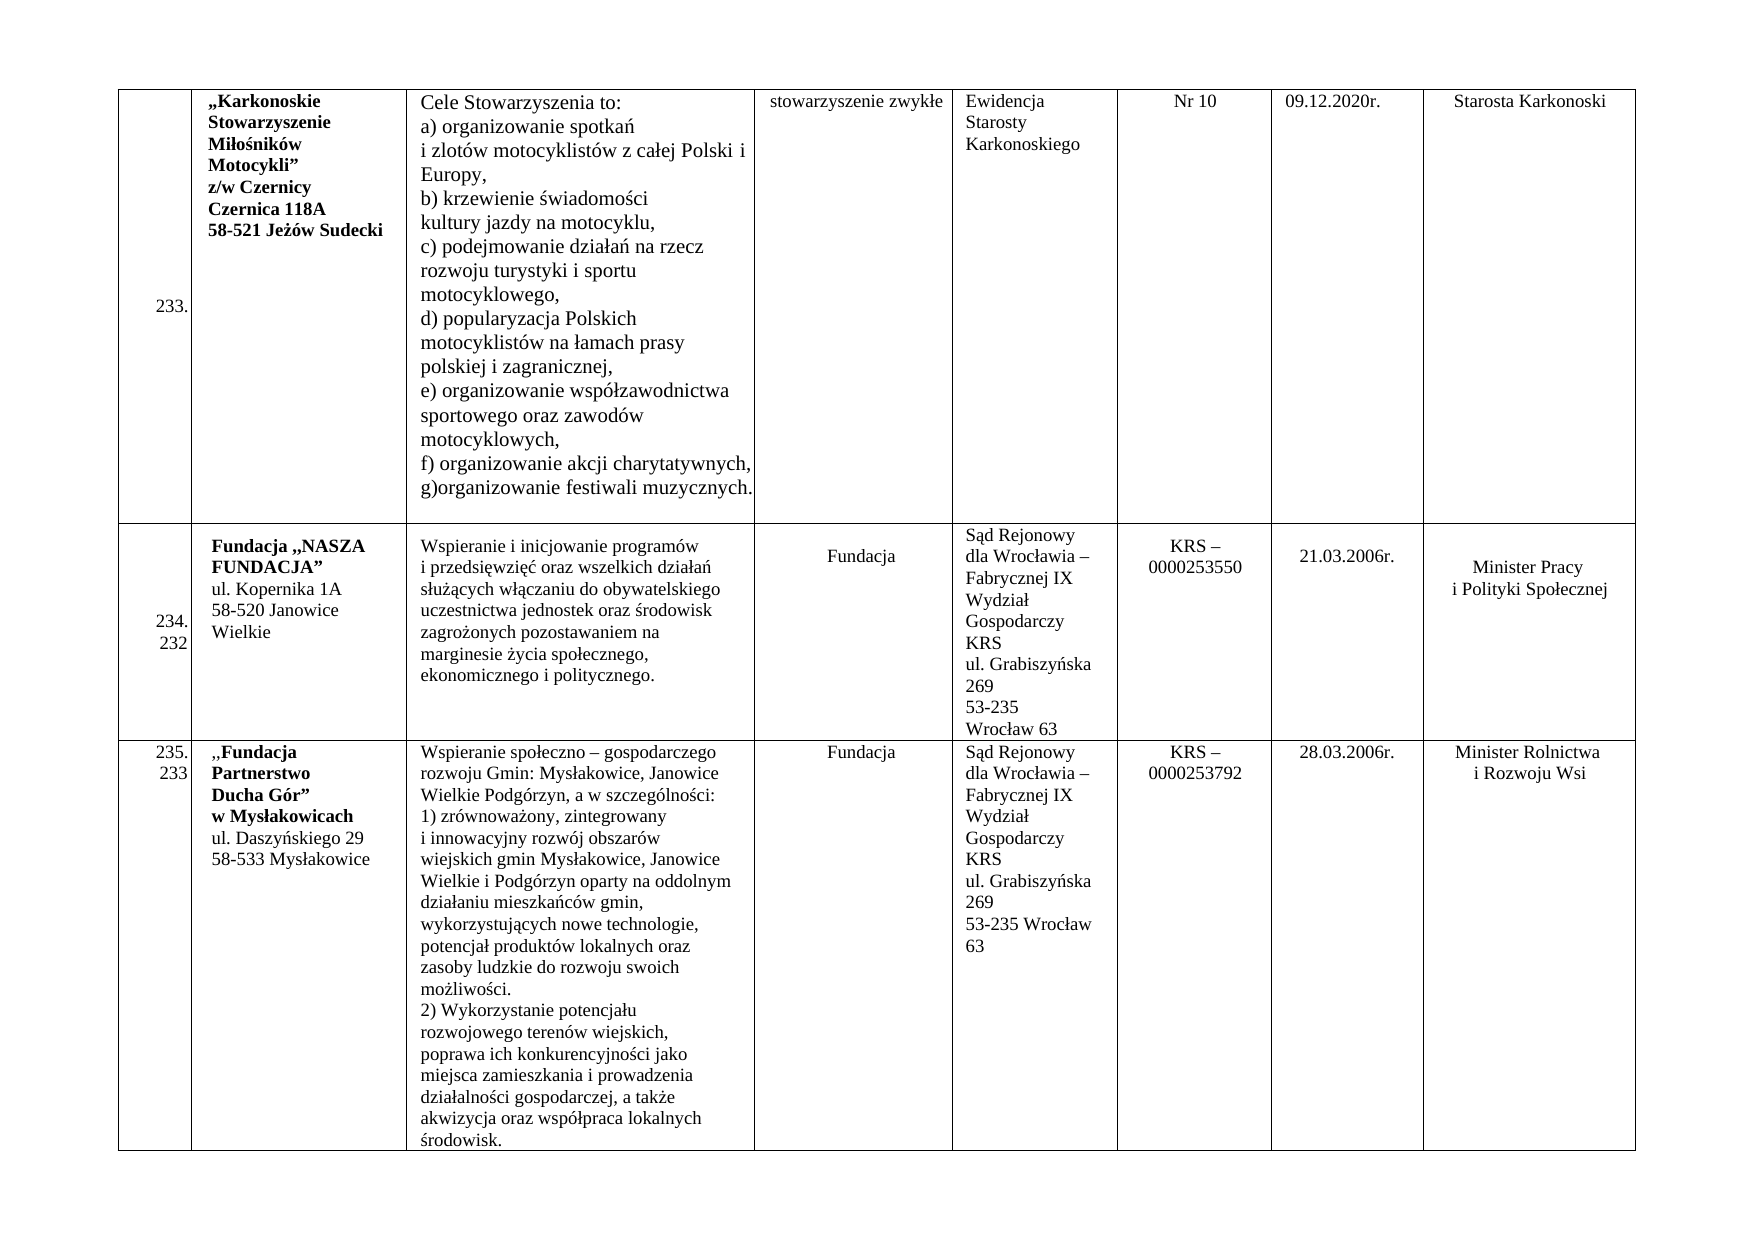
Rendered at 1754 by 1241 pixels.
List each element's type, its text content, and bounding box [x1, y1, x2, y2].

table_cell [953, 90, 1117, 523]
table_cell [119, 90, 191, 523]
table_cell 21.03.2006r. [1272, 524, 1423, 739]
table_cell Starosta Karkonoski [1424, 90, 1635, 523]
table_cell Nr 10 [1118, 90, 1271, 523]
table_cell Fundacja [755, 741, 952, 1150]
table_cell 232 [119, 524, 191, 739]
table_cell Wspieranie i inicjowanie programów i przedsięwzięć oraz wszelkich działań służących włączaniu do obywatelskiego uczestnictwa jednostek oraz środowisk zagrożonych pozostawaniem na marginesie życia społecznego, ekonomicznego i politycznego. [407, 524, 754, 739]
table_cell 233 [119, 741, 191, 1150]
table_cell KRS – 0000253550 [1118, 524, 1271, 739]
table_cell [755, 90, 952, 523]
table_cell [953, 741, 1117, 1150]
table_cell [1424, 741, 1635, 1150]
table_cell Cele Stowarzyszenia to: a) organizowanie spotkań i zlotów motocyklistów z całej Polski i Europy, b) krzewienie świadomości kultury jazdy na motocyklu, c) podejmowanie działań na rzecz rozwoju turystyki i sportu motocyklowego, d) popularyzacja Polskich motocyklistów na łamach prasy polskiej i zagranicznej, e) organizowanie współzawodnictwa sportowego oraz zawodów motocyklowych, f) organizowanie akcji charytatywnych, g)organizowanie festiwali muzycznych. [407, 90, 754, 523]
table_cell Sąd Rejonowy dla Wrocławia – Fabrycznej IX Wydział Gospodarczy KRS ul. Grabiszyńska 269 53-235 Wrocław 63 [953, 524, 1117, 739]
table_cell 28.03.2006r. [1272, 741, 1423, 1150]
table_cell Fundacja ,,NASZA FUNDACJA” ul. Kopernika 1A 58-520 Janowice Wielkie [192, 524, 406, 739]
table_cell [192, 741, 406, 1150]
table_cell KRS – 0000253792 [1118, 741, 1271, 1150]
table_cell 09.12.2020r. [1272, 90, 1423, 523]
table_cell Minister Pracy i Polityki Społecznej [1424, 524, 1635, 739]
table_cell „Karkonoskie Stowarzyszenie Miłośników Motocykli” z/w Czernicy Czernica 118A 58-521 Jeżów Sudecki [192, 90, 406, 523]
table_cell Fundacja [755, 524, 952, 739]
